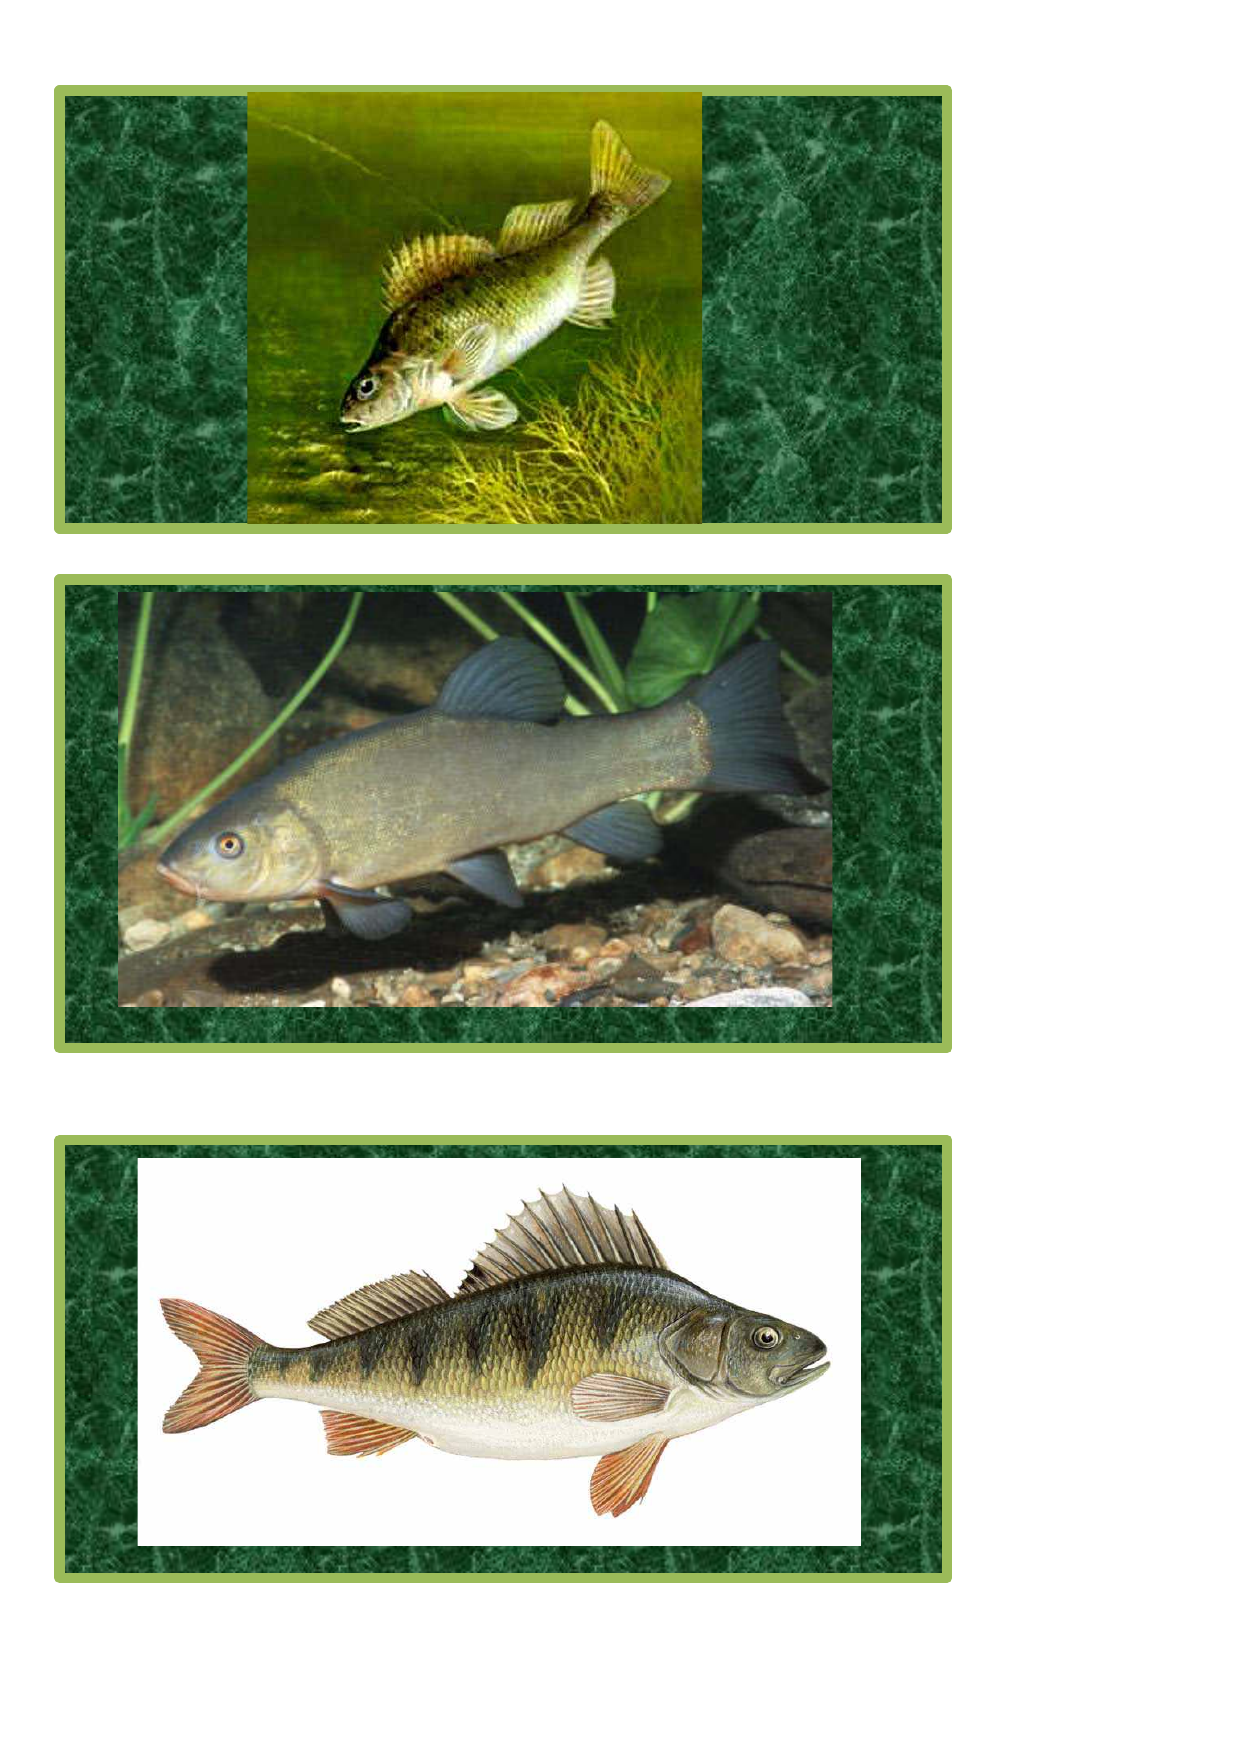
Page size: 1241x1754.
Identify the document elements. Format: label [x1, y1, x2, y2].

picture [65, 585, 942, 1043]
picture [65, 1145, 942, 1573]
picture [65, 92, 942, 524]
